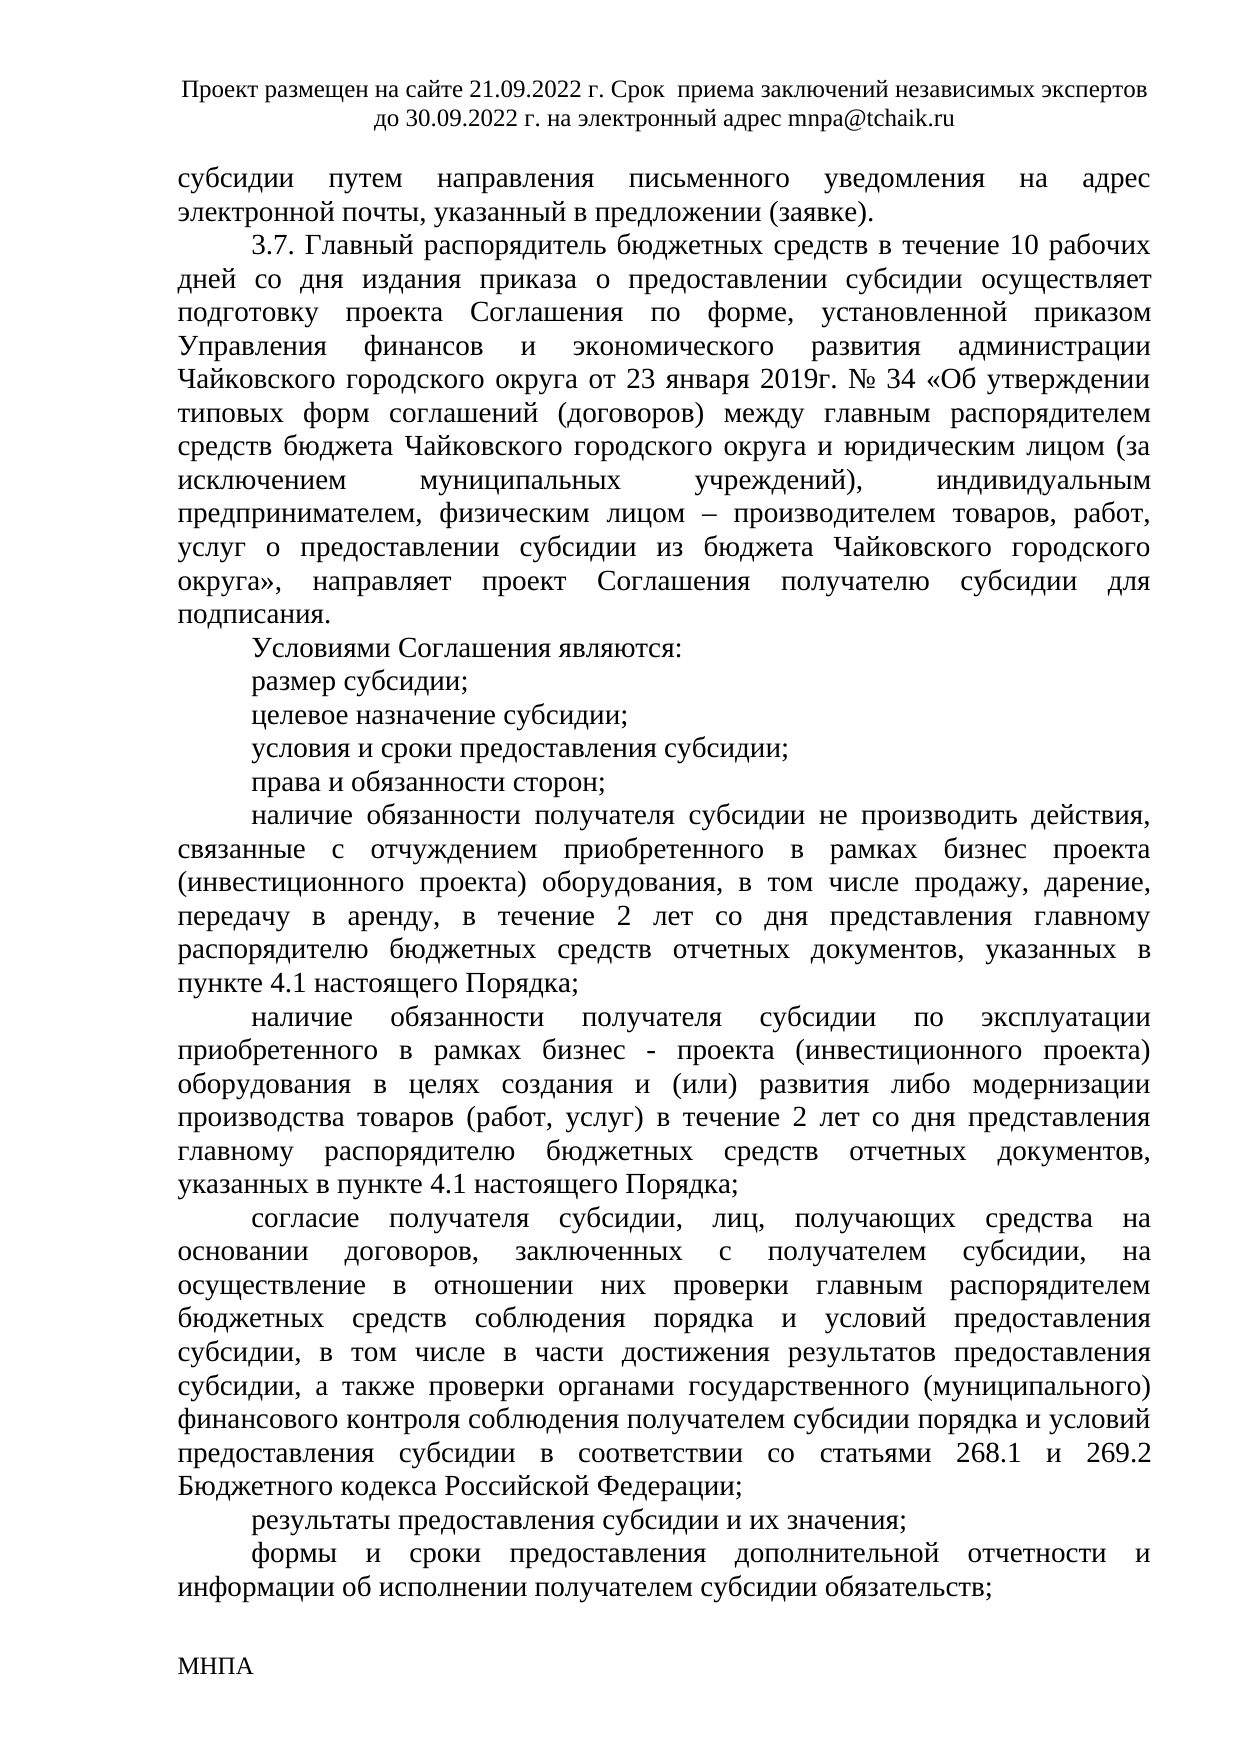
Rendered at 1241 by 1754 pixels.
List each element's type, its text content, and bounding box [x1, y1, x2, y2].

text наличие обязанности получателя субсидии не производить действия, связанные с отчуждением приобретенного в рамках бизнес проекта (инвестиционного проекта) оборудования, в том числе продажу, дарение, передачу в аренду, в течение 2 лет со дня представления главному распорядителю бюджетных средств отчетных документов, указанных в пункте 4.1 настоящего Порядка; [177, 797, 1152, 999]
text условия и сроки предоставления субсидии; [177, 730, 1152, 764]
text 3.7. Главный распорядитель бюджетных средств в течение 10 рабочих дней со дня издания приказа о предоставлении субсидии осуществляет подготовку проекта Соглашения по форме, установленной приказом Управления финансов и экономического развития администрации Чайковского городского округа от 23 января 2019г. № 34 «Об утверждении типовых форм соглашений (договоров) между главным распорядителем средств бюджета Чайковского городского округа и юридическим лицом (за исключением муниципальных учреждений), индивидуальным предпринимателем, физическим лицом – производителем товаров, работ, услуг о предоставлении субсидии из бюджета Чайковского городского округа», направляет проект Соглашения получателю субсидии для подписания. [177, 227, 1152, 630]
text наличие обязанности получателя субсидии по эксплуатации приобретенного в рамках бизнес - проекта (инвестиционного проекта) оборудования в целях создания и (или) развития либо модернизации производства товаров (работ, услуг) в течение 2 лет со дня представления главному распорядителю бюджетных средств отчетных документов, указанных в пункте 4.1 настоящего Порядка; [177, 999, 1152, 1200]
text Условиями Соглашения являются: [177, 630, 1152, 663]
text согласие получателя субсидии, лиц, получающих средства на основании договоров, заключенных с получателем субсидии, на осуществление в отношении них проверки главным распорядителем бюджетных средств соблюдения порядка и условий предоставления субсидии, в том числе в части достижения результатов предоставления субсидии, а также проверки органами государственного (муниципального) финансового контроля соблюдения получателем субсидии порядка и условий предоставления субсидии в соответствии со статьями 268.1 и 269.2 Бюджетного кодекса Российской Федерации; [177, 1200, 1152, 1502]
text целевое назначение субсидии; [177, 697, 1152, 730]
text размер субсидии; [177, 663, 1152, 697]
text права и обязанности сторон; [177, 764, 1152, 797]
text формы и сроки предоставления дополнительной отчетности и информации об исполнении получателем субсидии обязательств; [177, 1535, 1152, 1602]
text результаты предоставления субсидии и их значения; [177, 1502, 1152, 1535]
